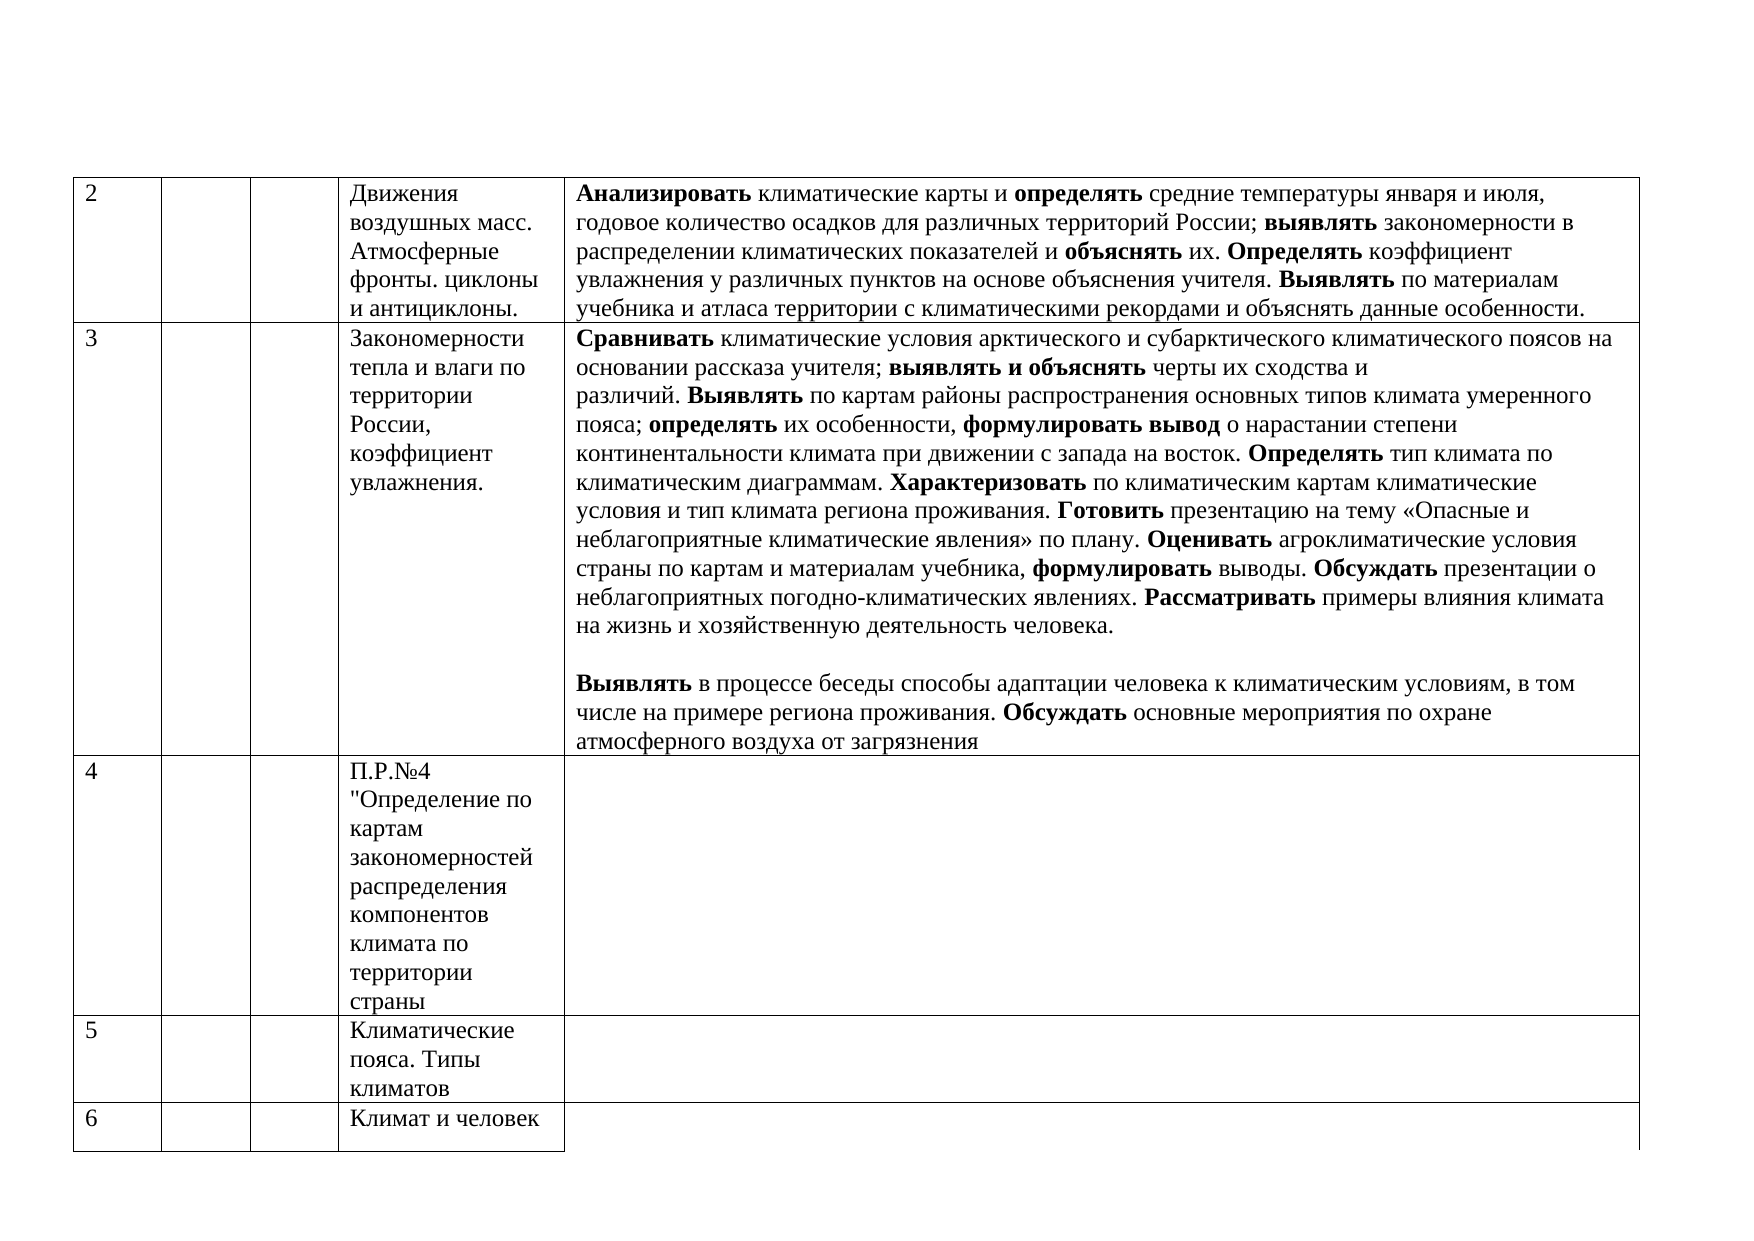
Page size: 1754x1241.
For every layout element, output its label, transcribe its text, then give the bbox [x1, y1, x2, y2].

table_cell [162, 1103, 250, 1151]
table_cell [565, 1103, 1639, 1151]
table_cell [162, 1016, 250, 1102]
table_cell П.Р.№4 "Определение по картам закономерностей распределения компонентов климата по территории страны [339, 756, 564, 1014]
table_cell [251, 1016, 338, 1102]
table_cell [251, 1103, 338, 1151]
table_cell Анализировать климатические карты и определять средние температуры января и июля, годовое количество осадков для различных территорий России; выявлять закономерности в распределении климатических показателей и объяснять их. Определять коэффициент увлажнения у различных пунктов на основе объяснения учителя. Выявлять по материалам учебника и атласа территории с климатическими рекордами и объяснять данные особенности. [565, 178, 1639, 322]
table_cell Климатические пояса. Типы климатов [339, 1016, 564, 1102]
table_cell 5 [74, 1016, 161, 1102]
table_cell 4 [74, 756, 161, 1014]
table_cell 6 [74, 1103, 161, 1151]
table_cell [251, 178, 338, 322]
table_cell [162, 178, 250, 322]
table_cell Сравнивать климатические условия арктического и субарктического климатического поясов на основании рассказа учителя; выявлять и объяснять черты их сходства и различий. Выявлять по картам районы распространения основных типов климата умеренного пояса; определять их особенности, формулировать вывод о нарастании степени континентальности климата при движении с запада на восток. Определять тип климата по климатическим диаграммам. Характеризовать по климатическим картам климатические условия и тип климата региона проживания. Готовить презентацию на тему «Опасные и неблагоприятные климатические явления» по плану. Оценивать агроклиматические условия страны по картам и материалам учебника, формулировать выводы. Обсуждать презентации о неблагоприятных погодно-климатических явлениях. Рассматривать примеры влияния климата на жизнь и хозяйственную деятельность человека. Выявлять в процессе беседы способы адаптации человека к климатическим условиям, в том числе на примере региона проживания. Обсуждать основные мероприятия по охране атмосферного воздуха от загрязнения [565, 323, 1639, 755]
table_cell [251, 756, 338, 1014]
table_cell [339, 1103, 564, 1151]
table_cell [565, 1016, 1639, 1102]
table_cell 2 [74, 178, 161, 322]
table_cell Закономерности тепла и влаги по территории России, коэффициент увлажнения. [339, 323, 564, 755]
table_cell Движения воздушных масс. Атмосферные фронты. циклоны и антициклоны. [339, 178, 564, 322]
table_cell [162, 756, 250, 1014]
table_cell [162, 323, 250, 755]
table_cell [565, 756, 1639, 1014]
table_cell 3 [74, 323, 161, 755]
table_cell [251, 323, 338, 755]
